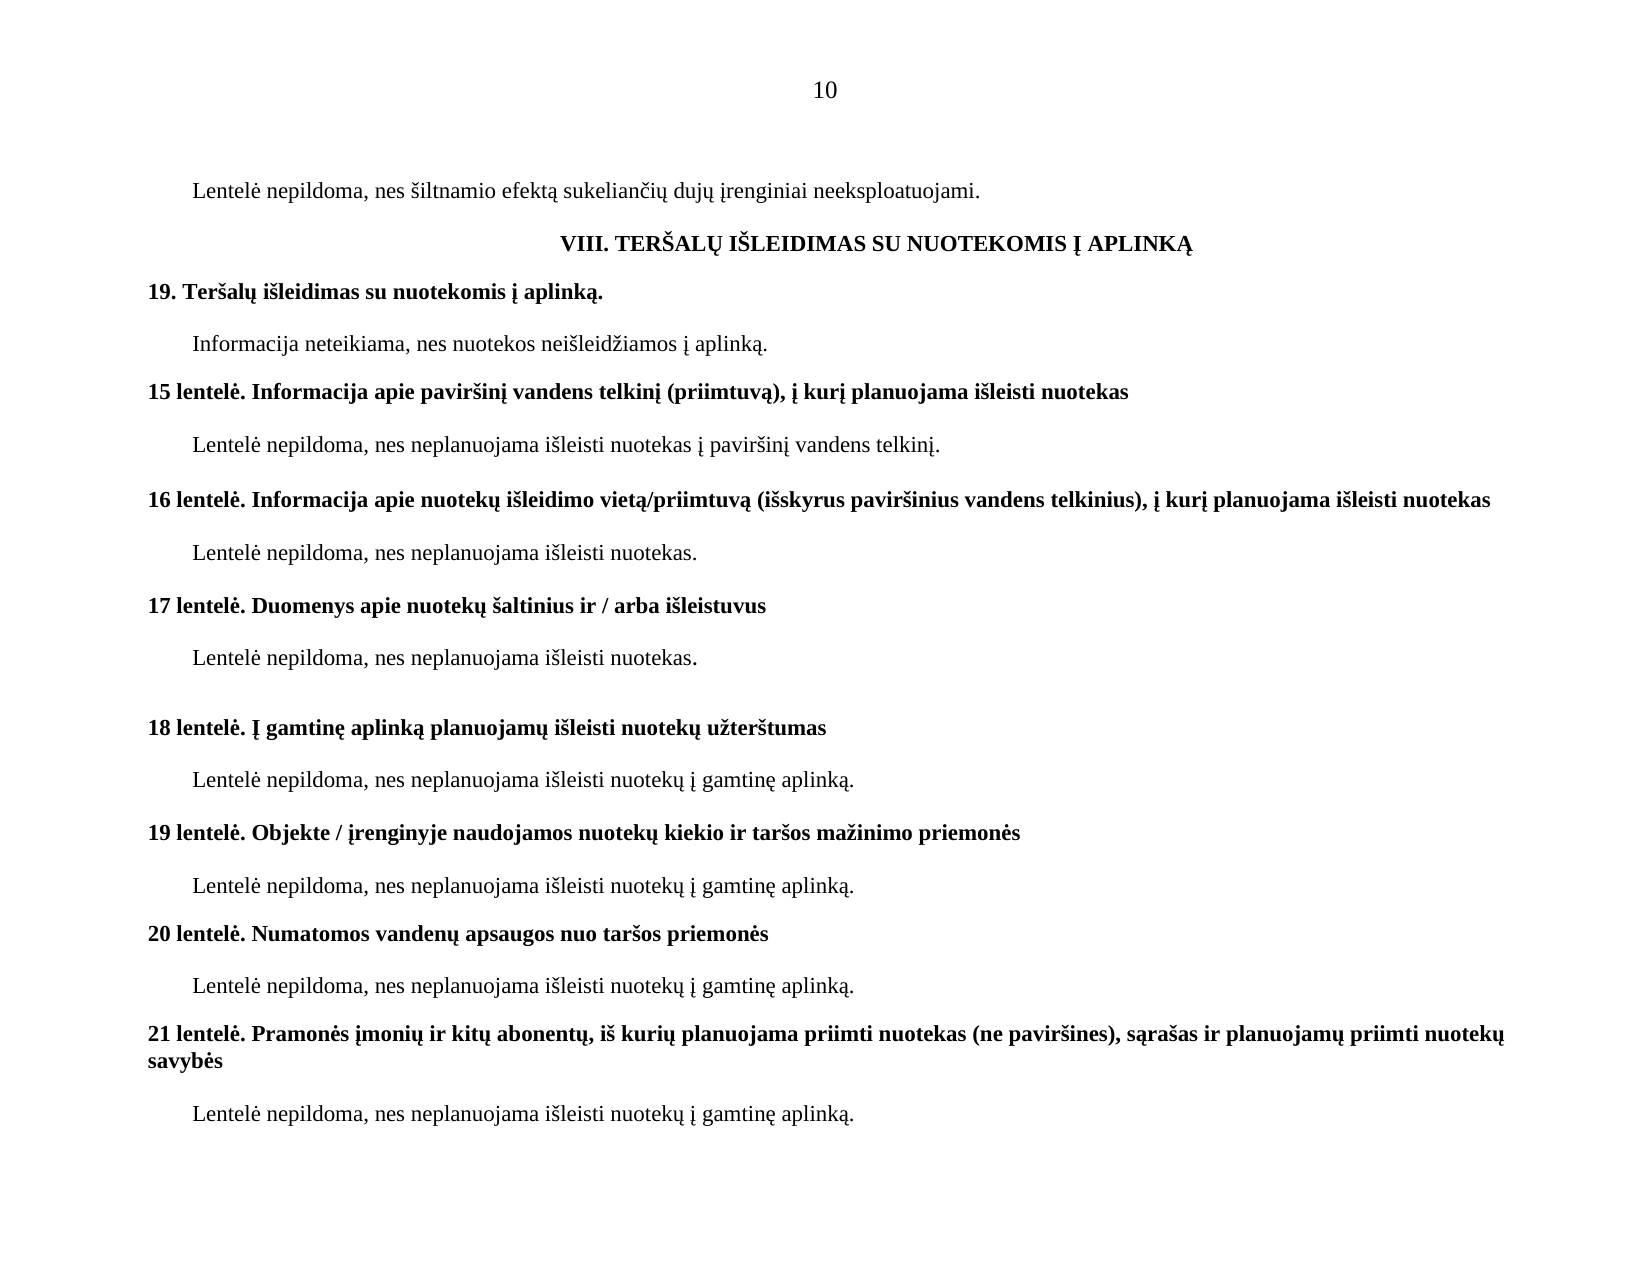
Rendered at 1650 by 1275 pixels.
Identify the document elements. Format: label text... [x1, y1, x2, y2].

text Lentelė nepildoma, nes neplanuojama išleisti nuotekų į gamtinę aplinką. [89, 872, 1561, 898]
text 17 lentelė. Duomenys apie nuotekų šaltinius ir / arba išleistuvus [89, 592, 1561, 618]
text Lentelė nepildoma, nes neplanuojama išleisti nuotekas. [89, 644, 1561, 671]
text 19 lentelė. Objekte / įrenginyje naudojamos nuotekų kiekio ir taršos mažinimo priemonės [89, 819, 1561, 846]
text 18 lentelė. Į gamtinę aplinką planuojamų išleisti nuotekų užterštumas [89, 714, 1561, 740]
text Lentelė nepildoma, nes neplanuojama išleisti nuotekų į gamtinę aplinką. [89, 973, 1561, 999]
text Lentelė nepildoma, nes neplanuojama išleisti nuotekų į gamtinę aplinką. [89, 767, 1561, 793]
text 16 lentelė. Informacija apie nuotekų išleidimo vietą/priimtuvą (išskyrus paviršinius vandens telkinius), į kurį planuojama išleisti nuotekas [89, 486, 1561, 513]
text Lentelė nepildoma, nes neplanuojama išleisti nuotekas. [89, 539, 1561, 565]
text Informacija neteikiama, nes nuotekos neišleidžiamos į aplinką. [89, 331, 1561, 357]
text Lentelė nepildoma, nes šiltnamio efektą sukeliančių dujų įrenginiai neeksploatuojami. [89, 177, 1561, 203]
text 21 lentelė. Pramonės įmonių ir kitų abonentų, iš kurių planuojama priimti nuotekas (ne paviršines), sąrašas ir planuojamų priimti nuotekų savybės [148, 1021, 1561, 1073]
text Lentelė nepildoma, nes neplanuojama išleisti nuotekas į paviršinį vandens telkinį. [89, 431, 1561, 457]
text Lentelė nepildoma, nes neplanuojama išleisti nuotekų į gamtinę aplinką. [192, 1099, 1561, 1126]
text 20 lentelė. Numatomos vandenų apsaugos nuo taršos priemonės [89, 920, 1561, 946]
text 19. Teršalų išleidimas su nuotekomis į aplinką. [89, 278, 1561, 304]
text 15 lentelė. Informacija apie paviršinį vandens telkinį (priimtuvą), į kurį planuojama išleisti nuotekas [89, 378, 1561, 405]
text VIII. TERŠALŲ IŠLEIDIMAS SU NUOTEKOMIS Į APLINKĄ [89, 230, 1561, 256]
